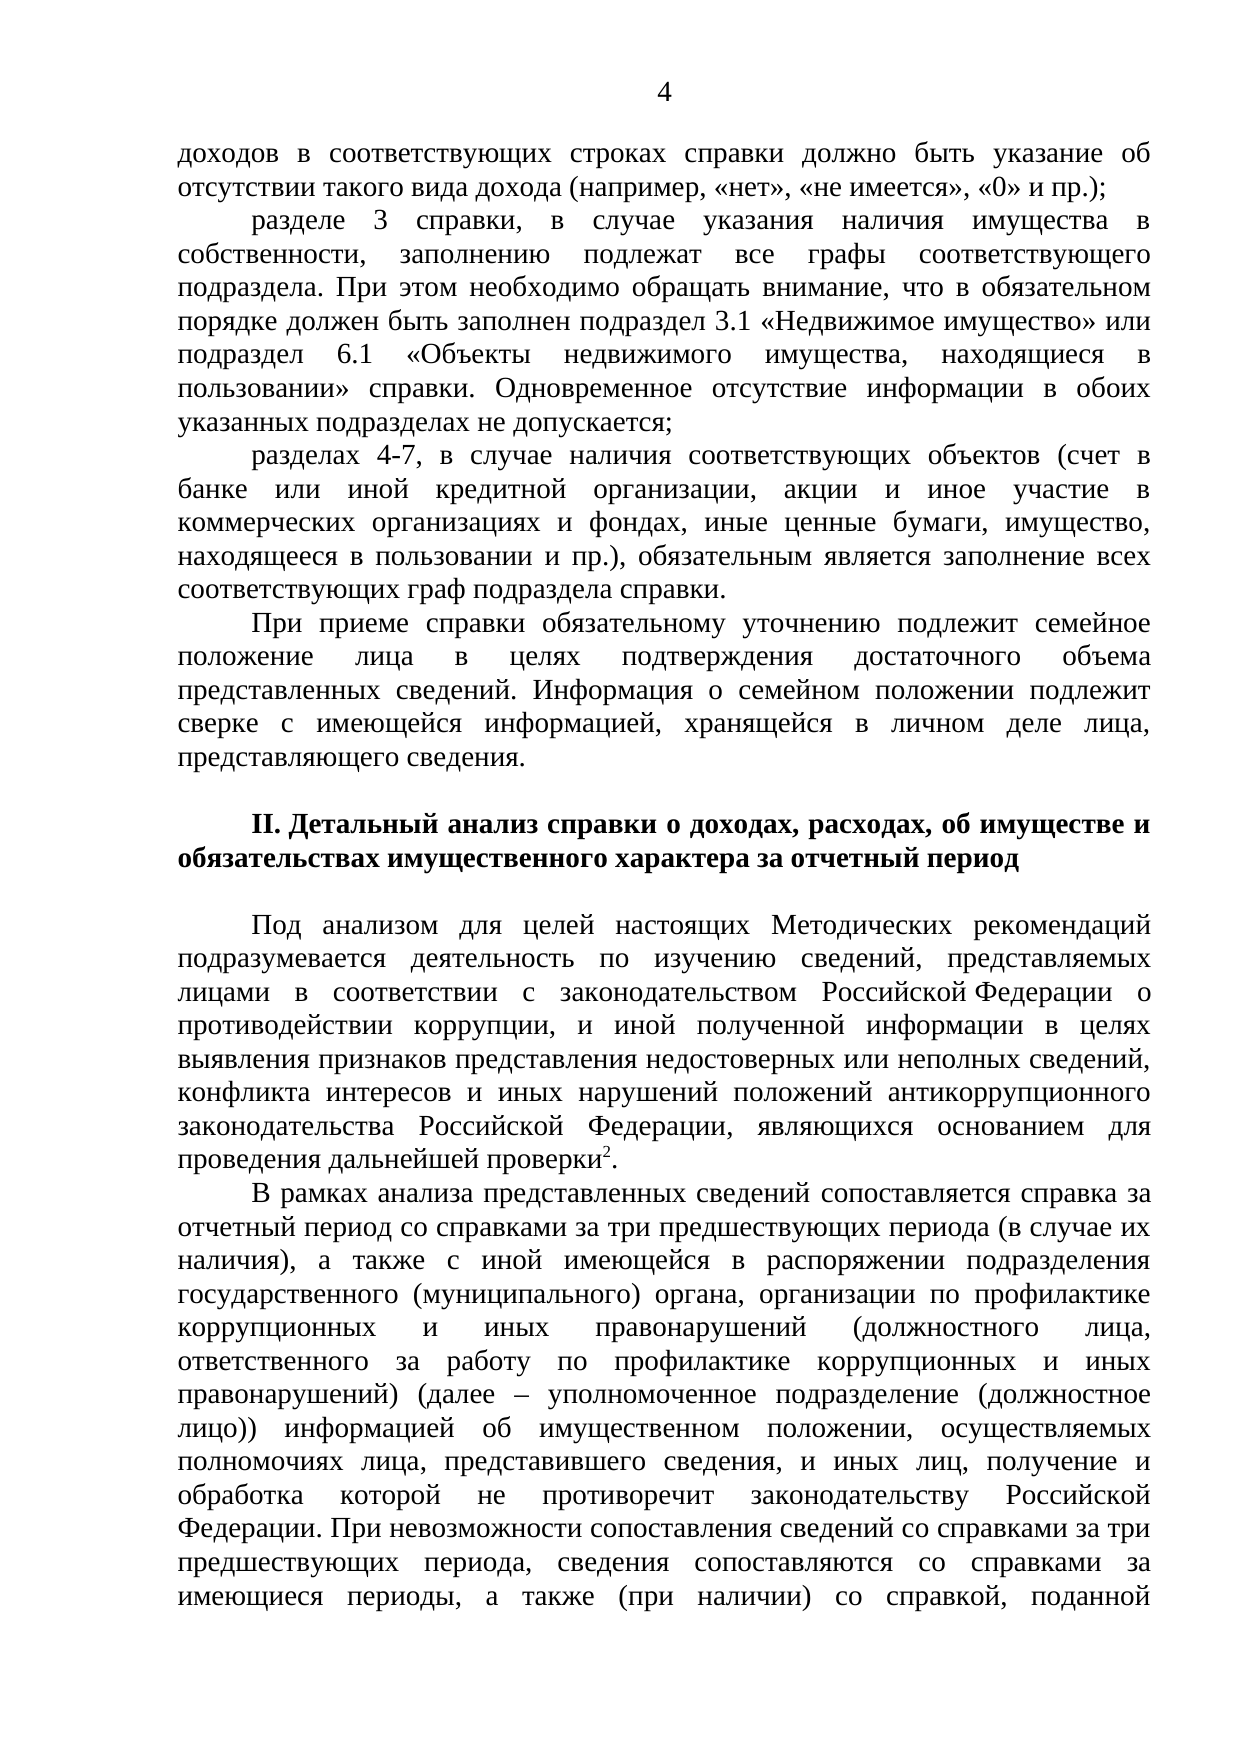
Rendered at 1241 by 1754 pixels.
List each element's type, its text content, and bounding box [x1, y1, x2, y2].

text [177, 1175, 1152, 1611]
text При приеме справки обязательному уточнению подлежит семейное положение лица в целях подтверждения достаточного объема представленных сведений. Информация о семейном положении подлежит сверке с имеющейся информацией, хранящейся в личном деле лица, представляющего сведения. [177, 605, 1152, 773]
list II. Детальный анализ справки о доходах, расходах, об имуществе и обязательствах имущественного характера за отчетный период [177, 806, 1152, 873]
text Под анализом для целей настоящих Методических рекомендаций подразумевается деятельность по изучению сведений, представляемых лицами в соответствии с законодательством Российской Федерации о противодействии коррупции, и иной полученной информации в целях выявления признаков представления недостоверных или неполных сведений, конфликта интересов и иных нарушений положений антикоррупционного законодательства Российской Федерации, являющихся основанием для проведения дальнейшей проверки2. [177, 907, 1152, 1175]
list разделах 4-7, в случае наличия соответствующих объектов (счет в банке или иной кредитной организации, акции и иное участие в коммерческих организациях и фондах, иные ценные бумаги, имущество, находящееся в пользовании и пр.), обязательным является заполнение всех соответствующих граф подраздела справки. [177, 437, 1152, 605]
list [177, 135, 1152, 202]
list разделе 3 справки, в случае указания наличия имущества в собственности, заполнению подлежат все графы соответствующего подраздела. При этом необходимо обращать внимание, что в обязательном порядке должен быть заполнен подраздел 3.1 «Недвижимое имущество» или подраздел 6.1 «Объекты недвижимого имущества, находящиеся в пользовании» справки. Одновременное отсутствие информации в обоих указанных подразделах не допускается; [177, 202, 1152, 437]
